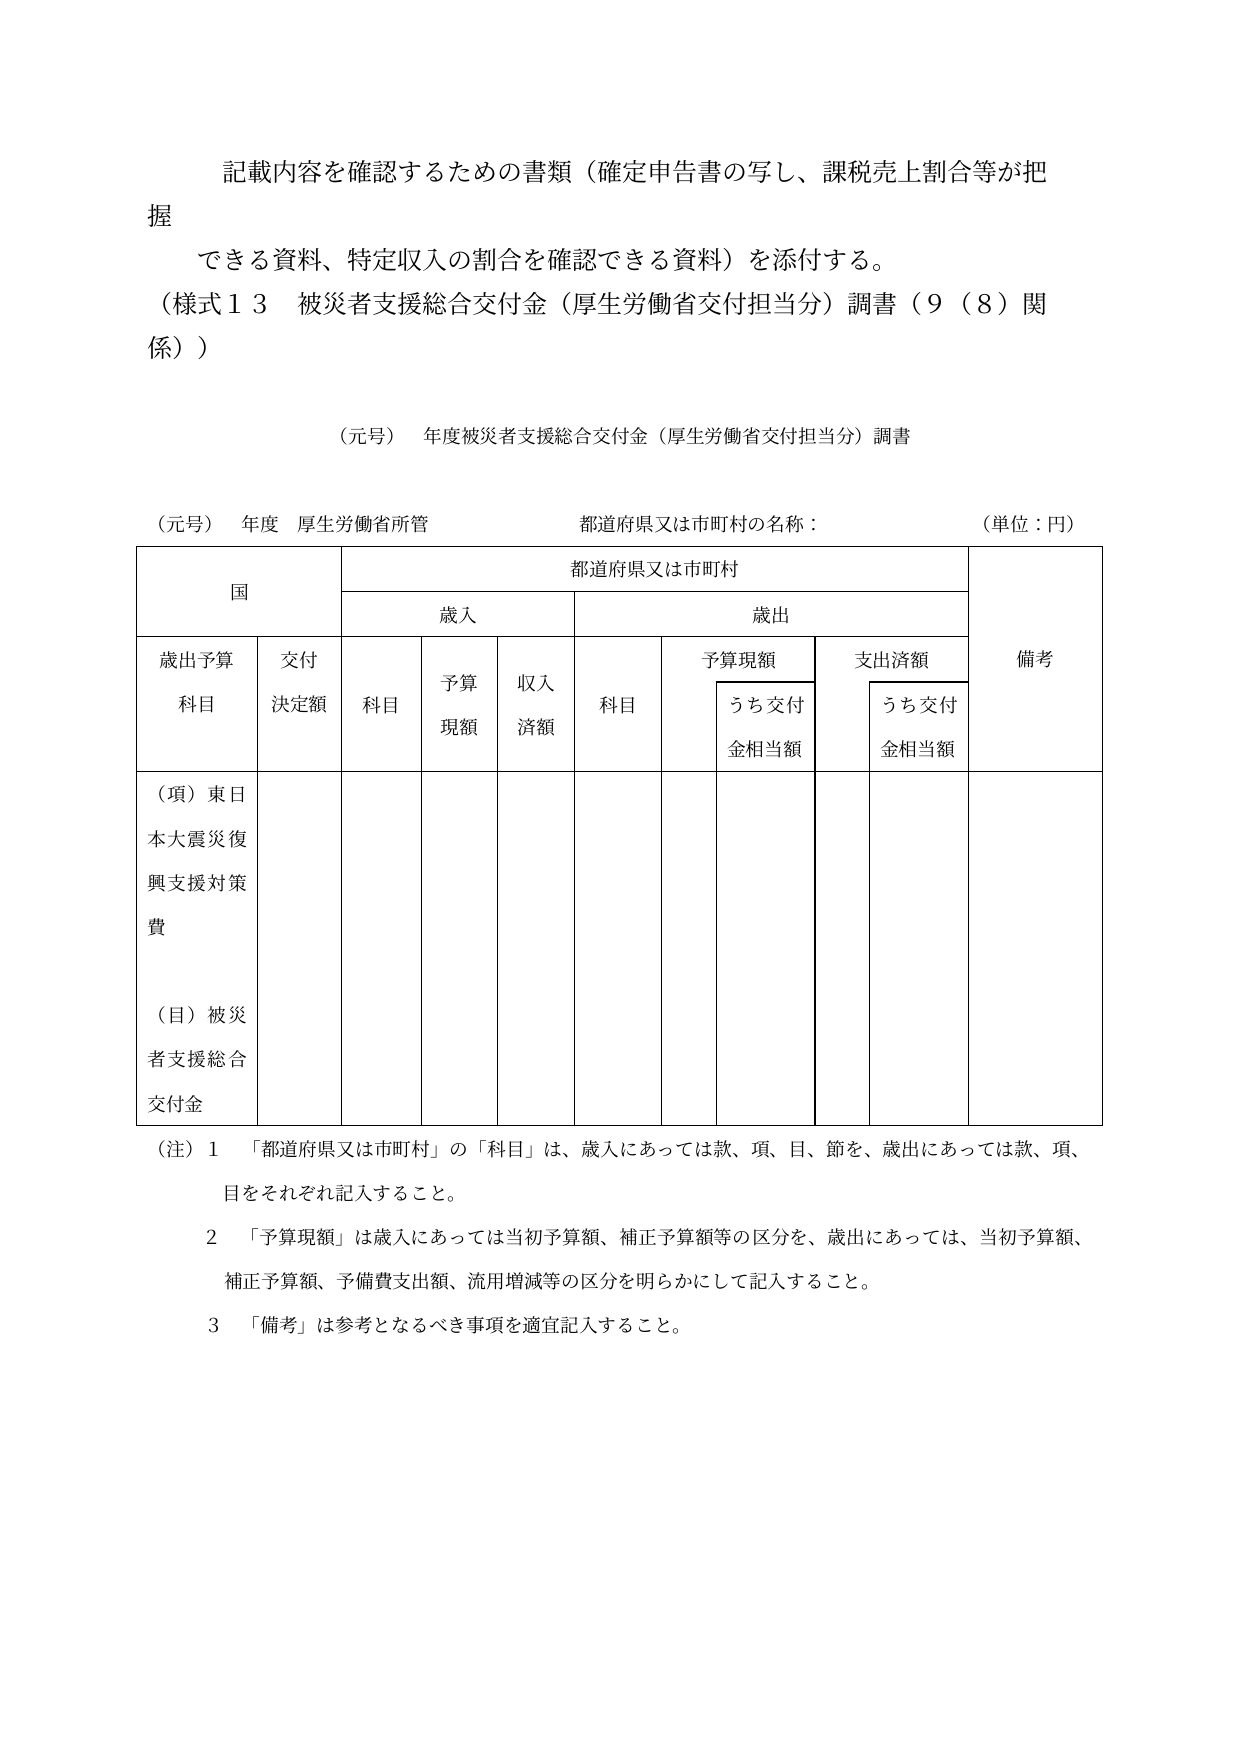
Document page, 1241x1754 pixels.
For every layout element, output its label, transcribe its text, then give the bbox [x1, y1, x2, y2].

text （注）１ 「都道府県又は市町村」の「科目」は、歳入にあっては款、項、目、節を、歳出にあっては款、項、目をそれぞれ記入すること。 [148, 1126, 1092, 1214]
text 記載内容を確認するための書類（確定申告書の写し、課税売上割合等が把握 [148, 148, 1067, 237]
text ２ 「予算現額」は歳入にあっては当初予算額、補正予算額等の区分を、歳出にあっては、当初予算額、補正予算額、予備費支出額、流用増減等の区分を明らかにして記入すること。 [202, 1214, 1092, 1303]
table_header 備考 [969, 547, 1102, 771]
text できる資料、特定収入の割合を確認できる資料）を添付する。 [148, 237, 1067, 281]
table_cell 歳出予算 科目 [137, 637, 257, 771]
table_cell 歳入 [342, 592, 574, 636]
table_cell [498, 772, 574, 1125]
table_cell [575, 772, 661, 1125]
table_cell [662, 681, 716, 771]
table_cell [342, 772, 421, 1125]
table_header 都道府県又は市町村 [342, 547, 968, 591]
table_cell 予算現額 [662, 637, 814, 681]
table_cell うち交付金相当額 [717, 683, 814, 771]
text （元号） 年度 厚生労働省所管 都道府県又は市町村の名称： （単位：円） [148, 502, 1092, 546]
table_cell 予算現額 [422, 637, 497, 771]
table_cell （項）東日本大震災復興支援対策費 （目）被災者支援総合交付金 [137, 772, 257, 1125]
table_cell うち交付金相当額 [870, 683, 968, 771]
table_cell [422, 772, 497, 1125]
table_cell [969, 772, 1102, 1125]
table_cell 科目 [575, 637, 661, 771]
table_cell 交付 決定額 [258, 637, 341, 771]
table_cell 支出済額 [816, 637, 968, 681]
table_cell [870, 772, 968, 1125]
table_cell 科目 [342, 637, 421, 771]
text （様式１３ 被災者支援総合交付金（厚生労働省交付担当分）調書（９（８）関係）） [148, 281, 1092, 369]
table_cell 収入済額 [498, 637, 574, 771]
table_cell 歳出 [575, 592, 968, 636]
text （元号） 年度被災者支援総合交付金（厚生労働省交付担当分）調書 [148, 413, 1092, 457]
table_cell [258, 772, 341, 1125]
table_header 国 [137, 547, 341, 636]
table_cell [816, 772, 869, 1125]
table_cell [816, 681, 869, 771]
text ３ 「備考」は参考となるべき事項を適宜記入すること。 [148, 1303, 1092, 1347]
table_cell [717, 772, 814, 1125]
table_cell [662, 772, 716, 1125]
